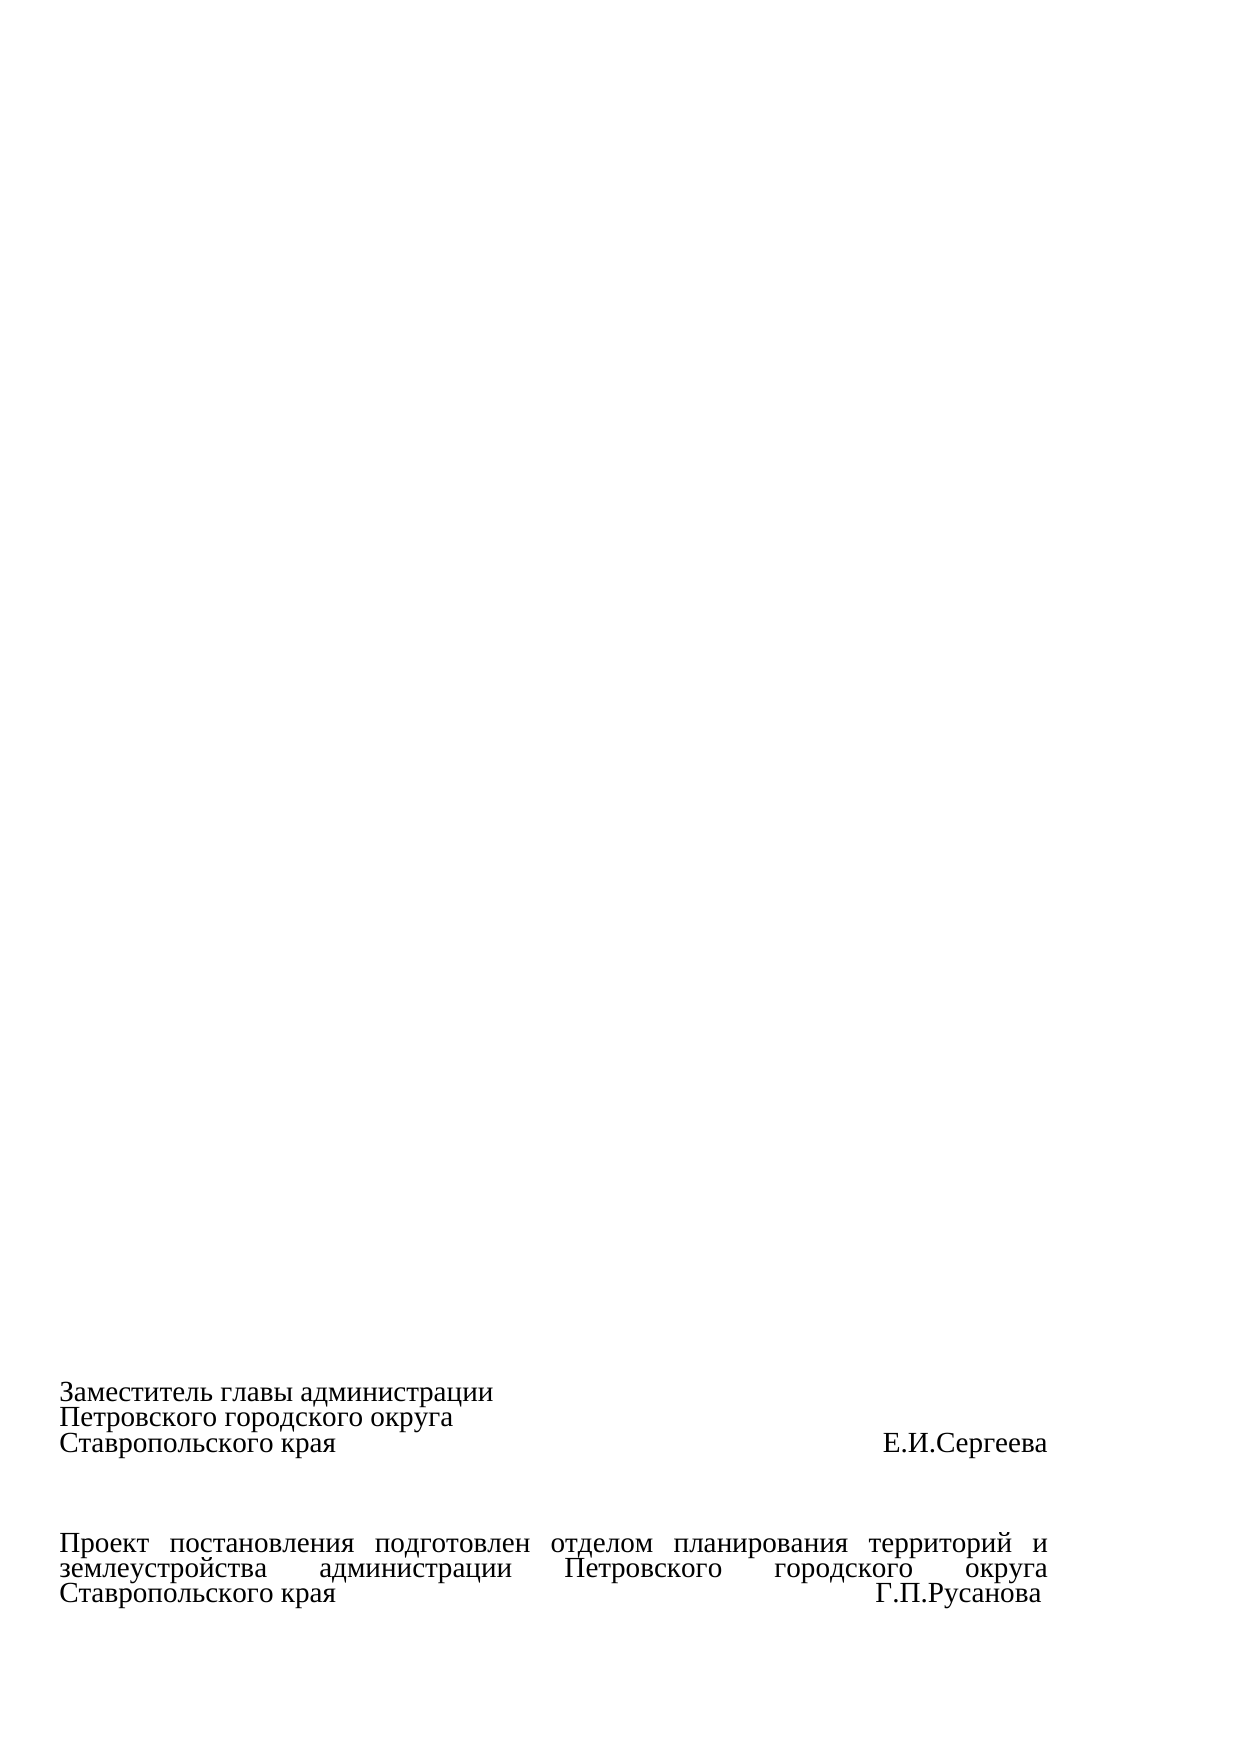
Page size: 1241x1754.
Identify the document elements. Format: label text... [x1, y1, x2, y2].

text Ставропольского края Е.И.Сергеева [59, 1432, 1048, 1457]
text Проект постановления подготовлен отделом планирования территорий и землеустройства администрации Петровского городского округа Ставропольского края Г.П.Русанова [59, 1532, 1048, 1607]
text Заместитель главы администрации [59, 1381, 1048, 1406]
text Петровского городского округа [59, 1407, 1048, 1432]
